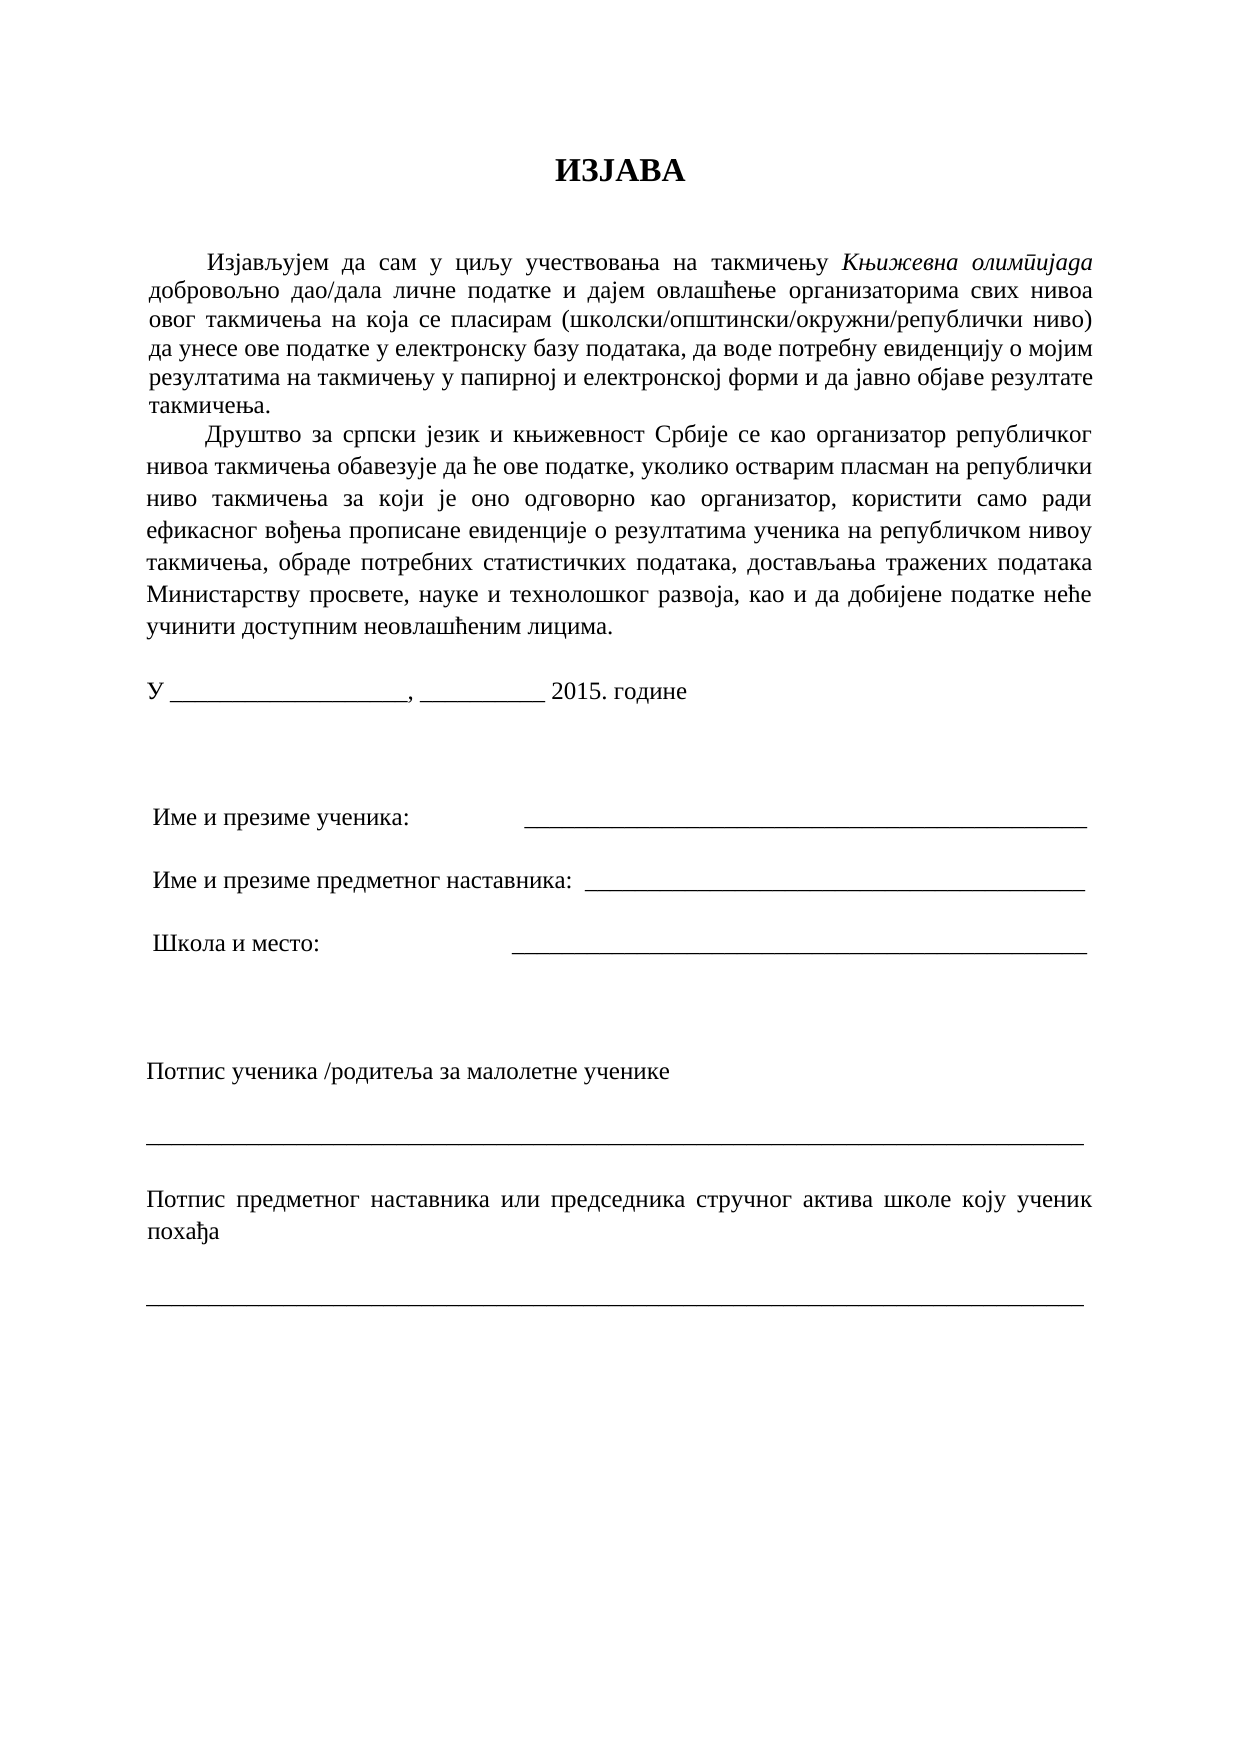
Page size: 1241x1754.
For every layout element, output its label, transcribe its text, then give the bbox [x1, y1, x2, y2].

text Школа и место: ______________________________________________ [146, 928, 1093, 957]
text Друштво за српски језик и књижевност Србије се као организатор републичког нивоа такмичења обавезује да ће ове податке, уколико остварим пласман на републички ниво такмичења за који је оно одговорно као организатор, користити само ради ефикасног вођења прописане евиденције о резултатима ученика на републичком нивоу такмичења, обраде потребних статистичких података, достављања тражених података Министарству просвете, науке и технолошког развоја, као и да добијене податке неће учинити доступним неовлашћеним лицима. [146, 419, 1093, 639]
text Потпис ученика /родитеља за малолетне ученике [146, 1056, 1093, 1084]
text Име и презиме ученика: _____________________________________________ [146, 802, 1093, 831]
text ИЗЈАВА [147, 150, 1093, 188]
text У ___________________, __________ 2015. године [146, 676, 1093, 705]
text ___________________________________________________________________________ [146, 1280, 1093, 1308]
text Име и презиме предметног наставника: ________________________________________ [146, 865, 1093, 894]
text ___________________________________________________________________________ [146, 1119, 1093, 1148]
text Потпис предметног наставника или председника стручног актива школе коју ученик похађа [146, 1184, 1093, 1245]
text Изјављујем да сам у циљу учествовања на такмичењу Књижевна олимпијада добровољно дао/дала личне податке и дајем овлашћење организаторима свих нивоа овог такмичења на која се пласирам (школски/општински/окружни/републички ниво) да унесе ове податке у електронску базу података, да воде потребну евиденцију о мојим резултатима на такмичењу у папирној и електронској форми и да јавно објаве резултате такмичења. [148, 247, 1093, 419]
